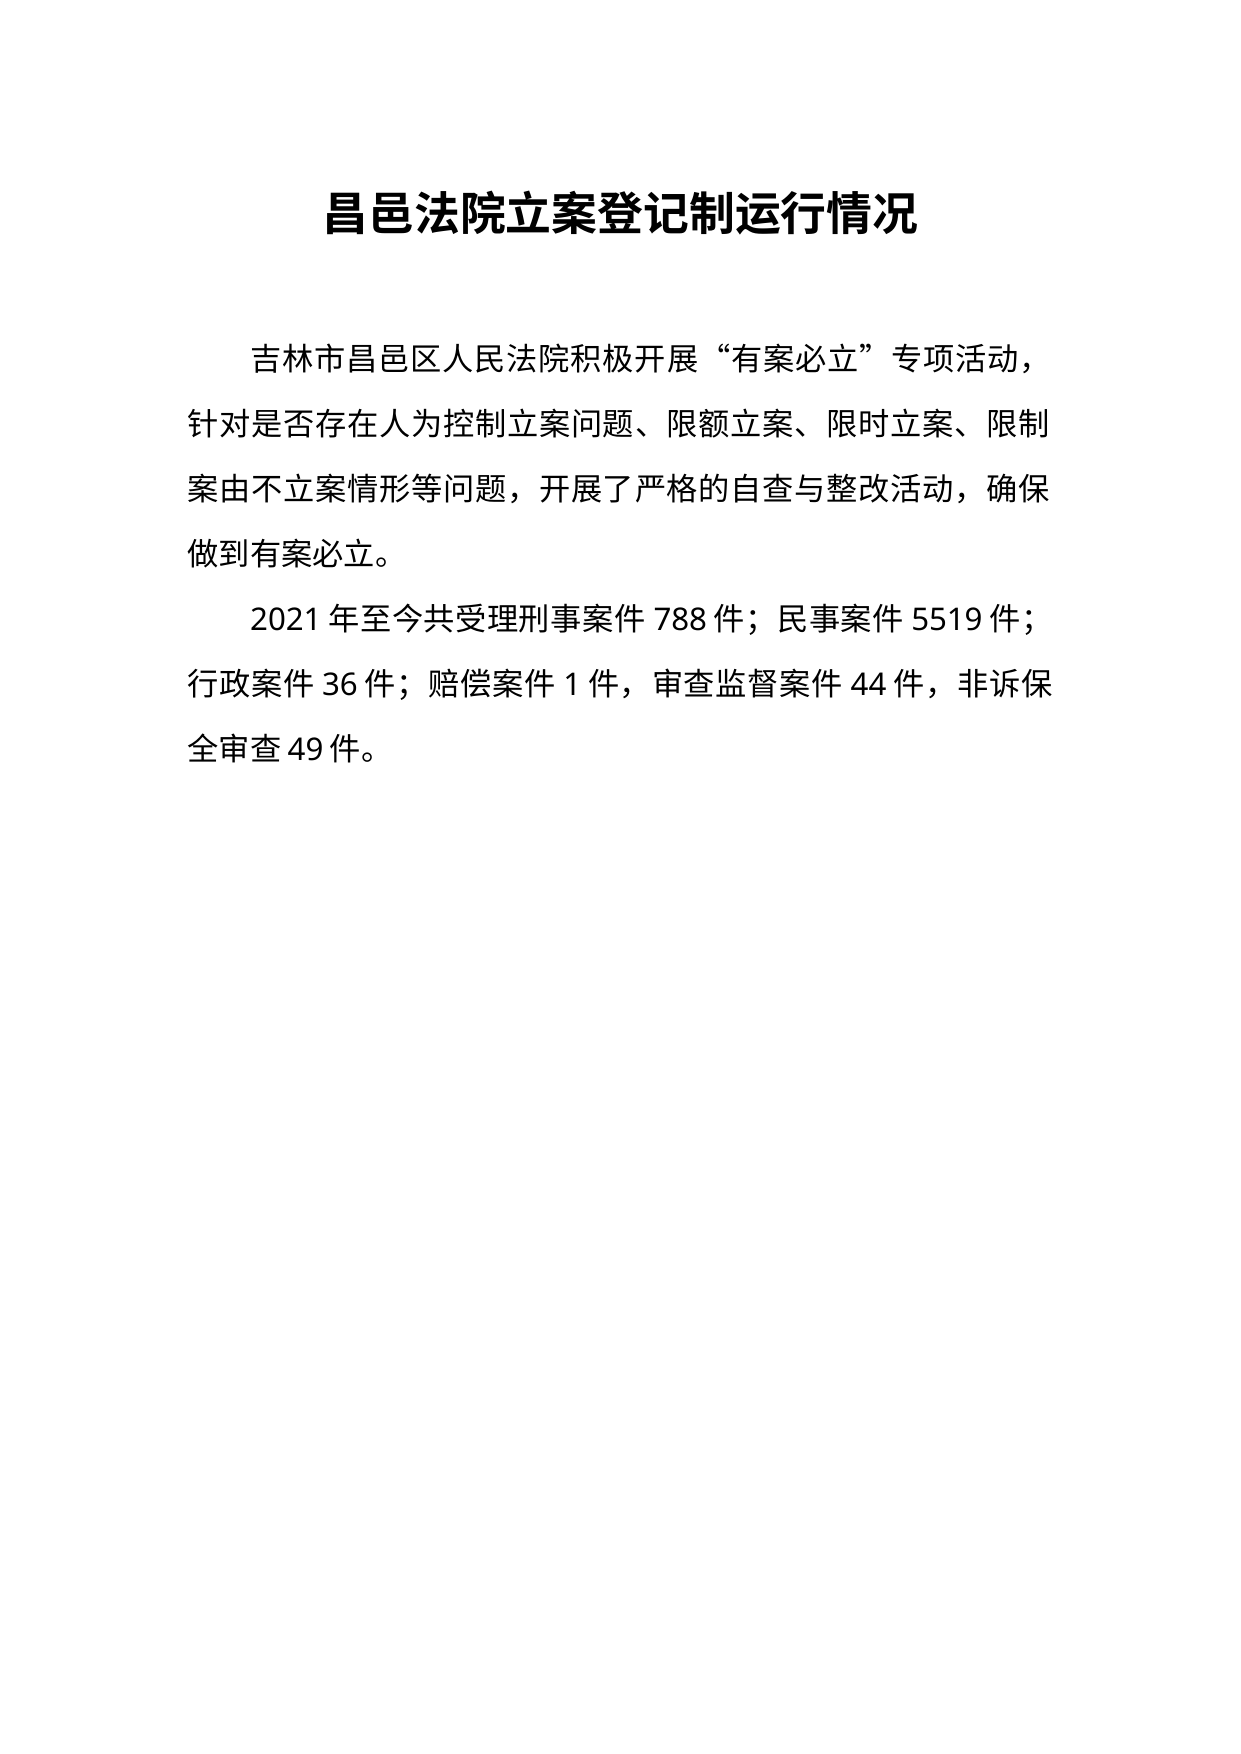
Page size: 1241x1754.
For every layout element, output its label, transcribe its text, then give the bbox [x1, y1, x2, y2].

text 吉林市昌邑区人民法院积极开展“有案必立”专项活动，针对是否存在人为控制立案问题、限额立案、限时立案、限制案由不立案情形等问题，开展了严格的自查与整改活动，确保做到有案必立。 [187, 324, 1053, 584]
text 2021年至今共受理刑事案件788件；民事案件5519件；行政案件36件；赔偿案件1件，审查监督案件44件，非诉保全审查49件。 [187, 584, 1053, 779]
text 昌邑法院立案登记制运行情况 [187, 162, 1053, 259]
